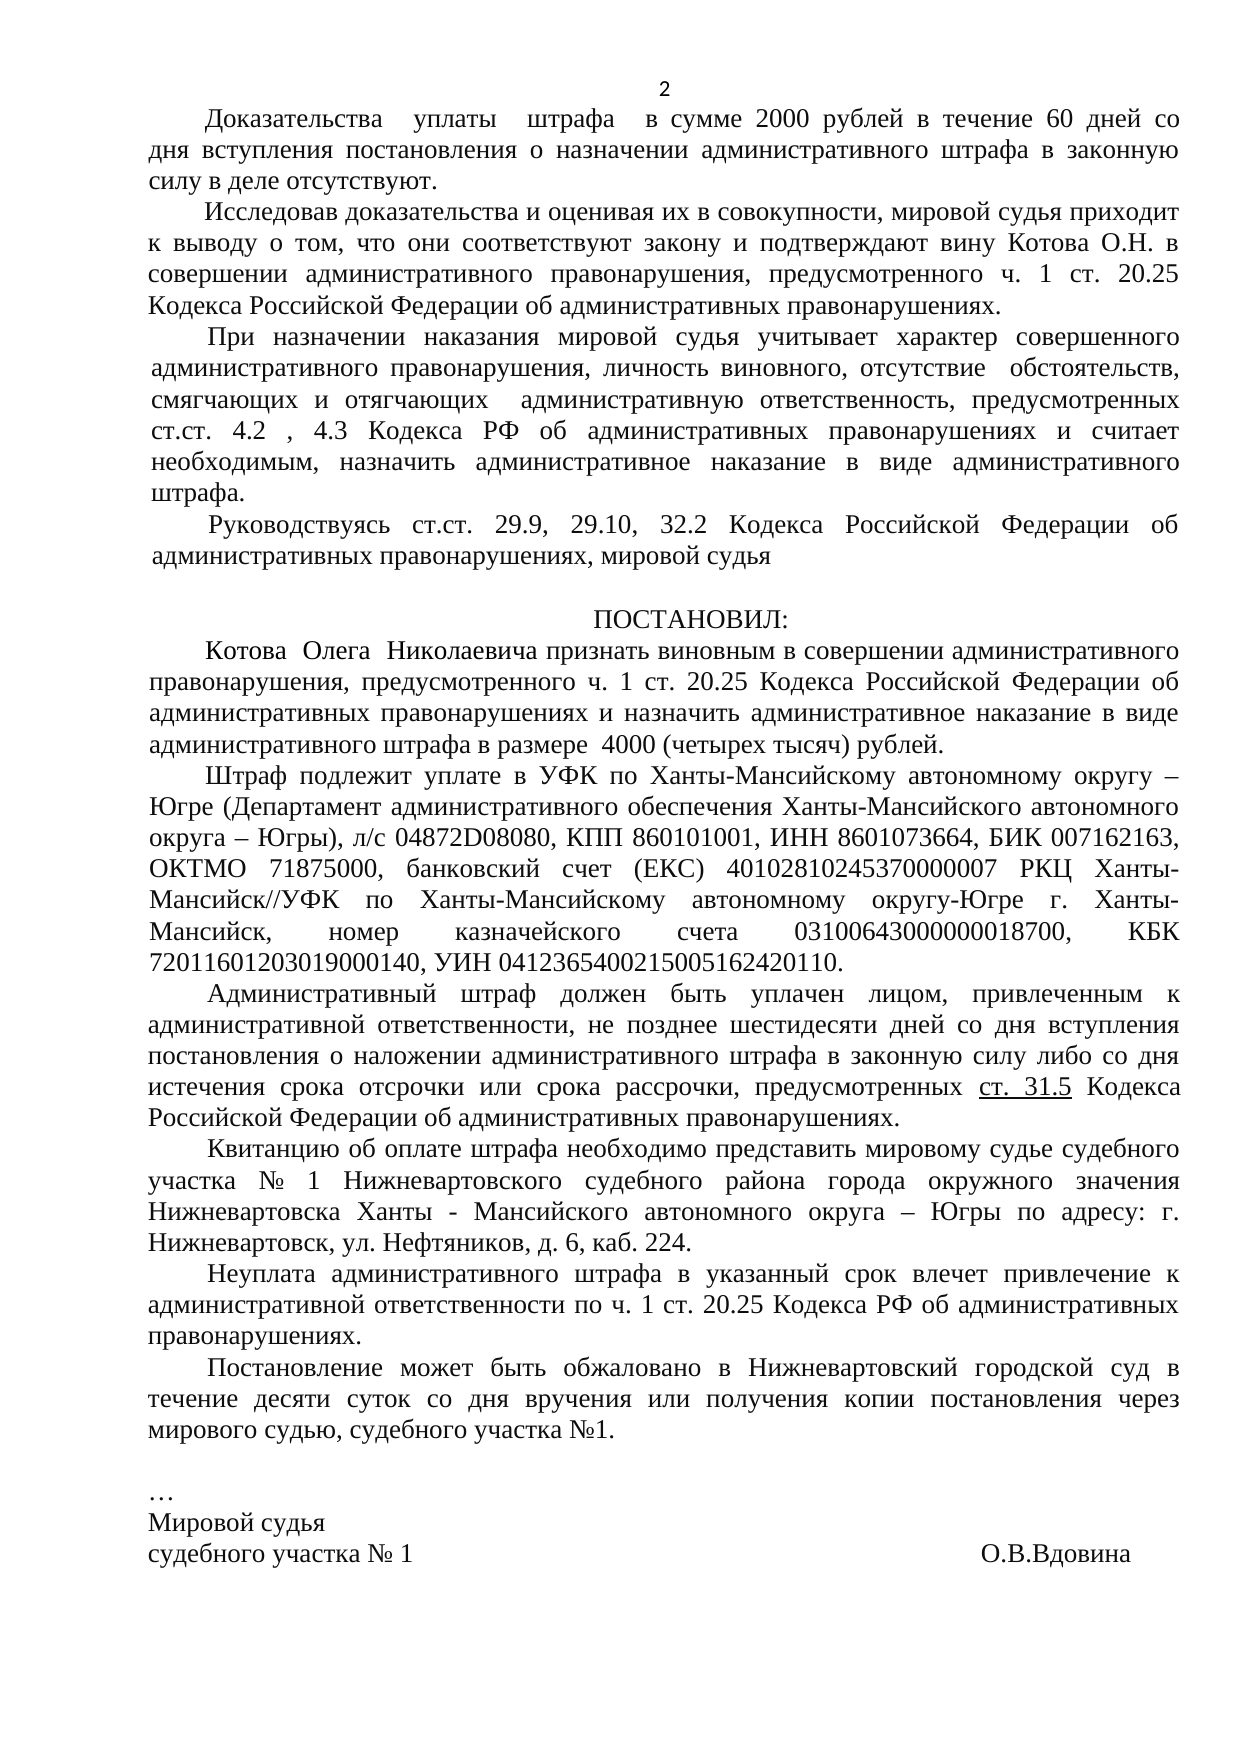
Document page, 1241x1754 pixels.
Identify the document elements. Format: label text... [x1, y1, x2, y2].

text Доказательства уплаты штрафа в сумме 2000 рублей в течение 60 дней со дня вступления постановления о назначении административного штрафа в законную силу в деле отсутствуют. [148, 102, 1181, 195]
text Руководствуясь ст.ст. 29.9, 29.10, 32.2 Кодекса Российской Федерации об административных правонарушениях, мировой судья [152, 508, 1180, 570]
text Неуплата административного штрафа в указанный срок влечет привлечение к административной ответственности по ч. 1 ст. 20.25 Кодекса РФ об административных правонарушениях. [148, 1257, 1181, 1351]
text ПОСТАНОВИЛ: [148, 603, 1178, 634]
text Постановление может быть обжаловано в Нижневартовский городской суд в течение десяти суток со дня вручения или получения копии постановления через мирового судью, судебного участка №1. [148, 1351, 1181, 1444]
text … [148, 1475, 1187, 1506]
text Штраф подлежит уплате в УФК по Ханты-Мансийскому автономному округу – Югре (Департамент административного обеспечения Ханты-Мансийского автономного округа – Югры), л/с 04872D08080, КПП 860101001, ИНН 8601073664, БИК 007162163, ОКТМО 71875000, банковский счет (ЕКС) 40102810245370000007 РКЦ Ханты-Мансийск//УФК по Ханты-Мансийскому автономному округу-Югре г. Ханты-Мансийск, номер казначейского счета 03100643000000018700, КБК 72011601203019000140, УИН 0412365400215005162420110. [149, 759, 1180, 977]
text Котова Олега Николаевича признать виновным в совершении административного правонарушения, предусмотренного ч. 1 ст. 20.25 Кодекса Российской Федерации об административных правонарушениях и назначить административное наказание в виде административного штрафа в размере 4000 (четырех тысяч) рублей. [149, 634, 1180, 759]
text Административный штраф должен быть уплачен лицом, привлеченным к административной ответственности, не позднее шестидесяти дней со дня вступления постановления о наложении административного штрафа в законную силу либо со дня истечения срока отсрочки или срока рассрочки, предусмотренных ст. 31.5 Кодекса Российской Федерации об административных правонарушениях. [148, 977, 1181, 1133]
text Исследовав доказательства и оценивая их в совокупности, мировой судья приходит к выводу о том, что они соответствуют закону и подтверждают вину Котова О.Н. в совершении административного правонарушения, предусмотренного ч. 1 ст. 20.25 Кодекса Российской Федерации об административных правонарушениях. [148, 195, 1181, 320]
text судебного участка № 1 О.В.Вдовина [148, 1537, 1187, 1569]
text При назначении наказания мировой судья учитывает характер совершенного административного правонарушения, личность виновного, отсутствие обстоятельств, смягчающих и отягчающих административную ответственность, предусмотренных ст.ст. 4.2 , 4.3 Кодекса РФ об административных правонарушениях и считает необходимым, назначить административное наказание в виде административного штрафа. [151, 320, 1181, 507]
text Квитанцию об оплате штрафа необходимо представить мировому судье судебного участка № 1 Нижневартовского судебного района города окружного значения Нижневартовска Ханты - Мансийского автономного округа – Югры по адресу: г. Нижневартовск, ул. Нефтяников, д. 6, каб. 224. [148, 1133, 1181, 1257]
text Мировой судья [148, 1506, 1187, 1537]
